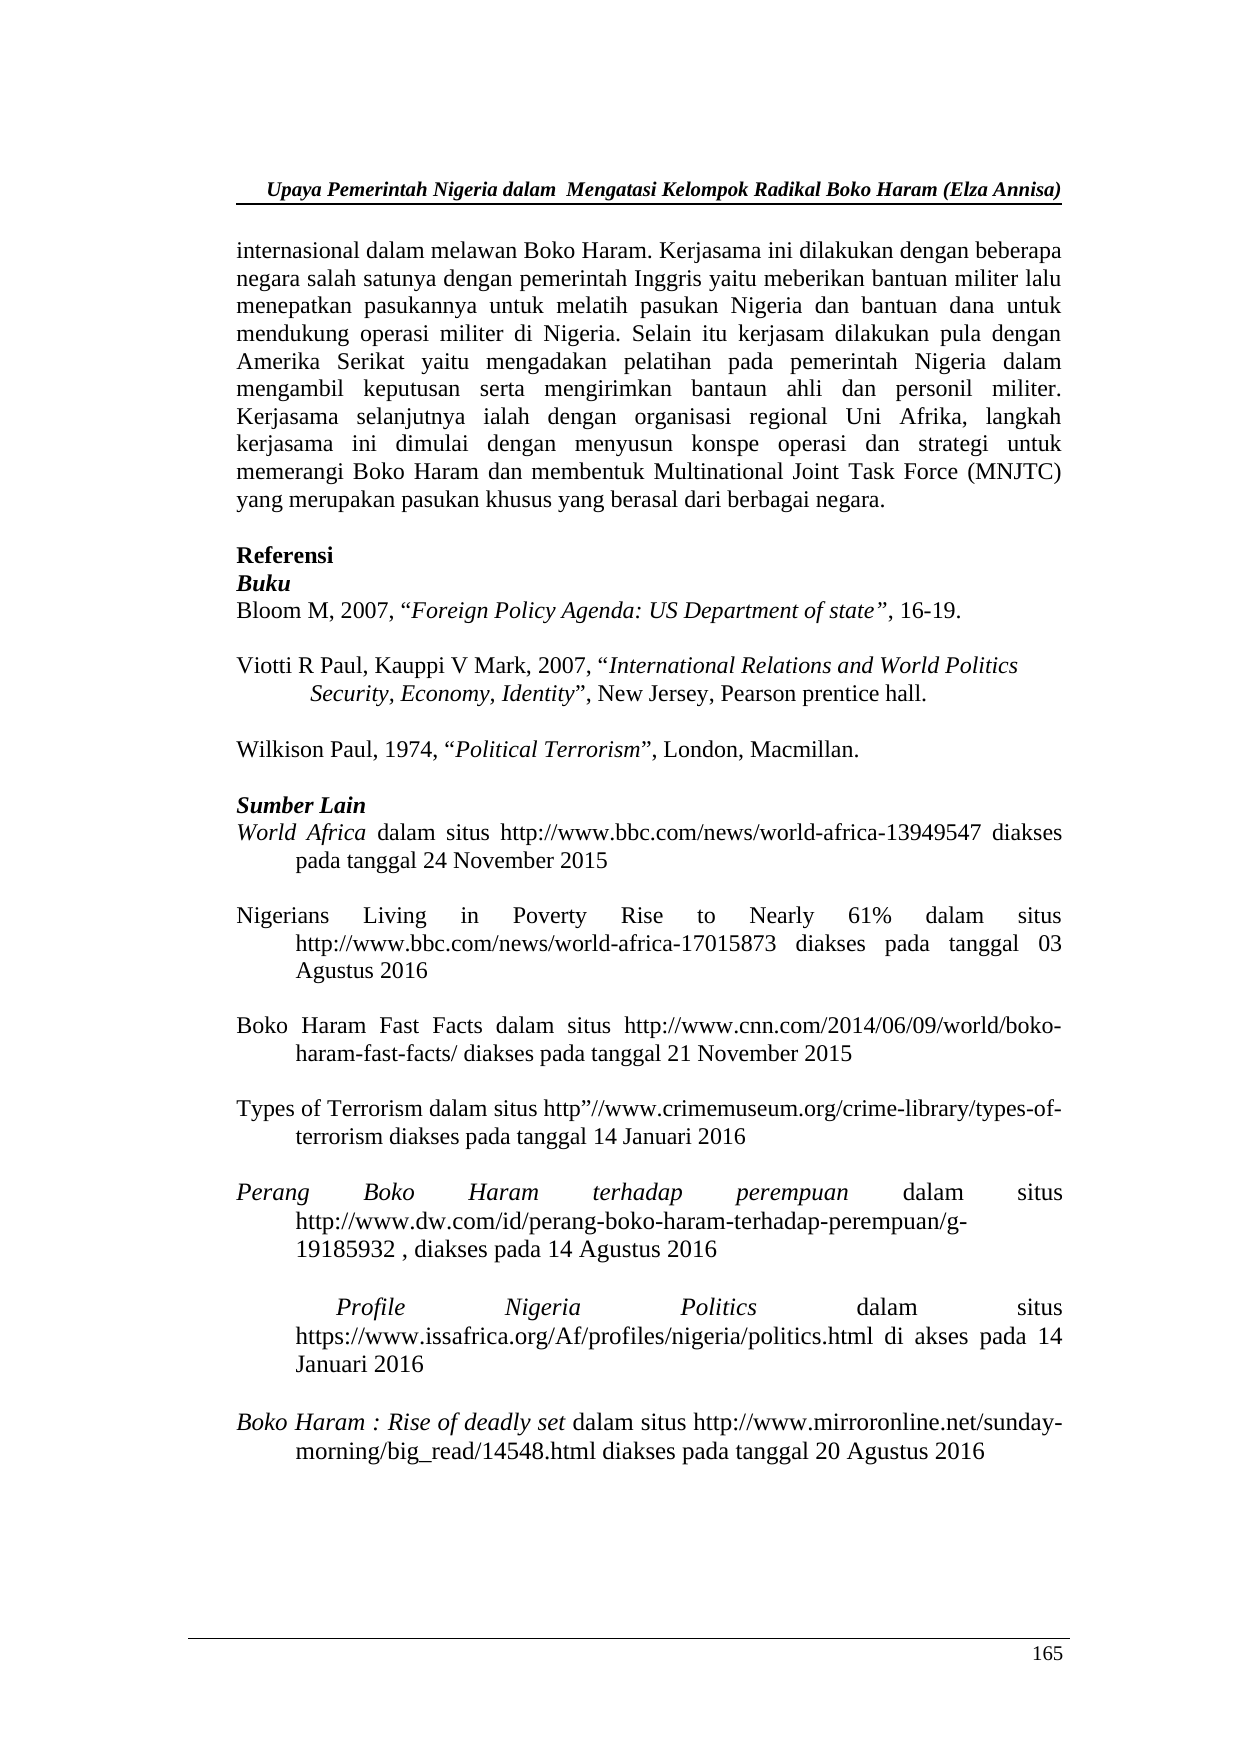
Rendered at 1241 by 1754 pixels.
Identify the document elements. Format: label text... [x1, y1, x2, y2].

text Profile Nigeria Politics dalam situs https://www.issafrica.org/Af/profiles/nigeria/politics.html di akses pada 14 Januari 2016 [236, 1292, 1063, 1378]
text Boko Haram : Rise of deadly set dalam situs http://www.mirroronline.net/sunday-morning/big_read/14548.html diakses pada tanggal 20 Agustus 2016 [236, 1407, 1063, 1464]
text Sumber Lain [236, 791, 1063, 818]
text Types of Terrorism dalam situs http”//www.crimemuseum.org/crime-library/types-of-terrorism diakses pada tanggal 14 Januari 2016 [236, 1094, 1063, 1149]
text Buku [236, 569, 1063, 596]
text Nigerians Living in Poverty Rise to Nearly 61% dalam situs http://www.bbc.com/news/world-africa-17015873 diakses pada tanggal 03 Agustus 2016 [236, 901, 1063, 984]
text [236, 236, 1063, 512]
text Wilkison Paul, 1974, “Political Terrorism”, London, Macmillan. [236, 735, 1063, 763]
text Bloom M, 2007, “Foreign Policy Agenda: US Department of state”, 16-19. [236, 596, 1063, 624]
text Referensi [236, 541, 1063, 569]
text Boko Haram Fast Facts dalam situs http://www.cnn.com/2014/06/09/world/boko-haram-fast-facts/ diakses pada tanggal 21 November 2015 [236, 1011, 1063, 1067]
text World Africa dalam situs http://www.bbc.com/news/world-africa-13949547 diakses pada tanggal 24 November 2015 [236, 818, 1063, 873]
text Viotti R Paul, Kauppi V Mark, 2007, “International Relations and World Politics Security, Economy, Identity”, New Jersey, Pearson prentice hall. [236, 651, 1063, 707]
text Perang Boko Haram terhadap perempuan dalam situs http://www.dw.com/id/perang-boko-haram-terhadap-perempuan/g-19185932 , diakses pada 14 Agustus 2016 [236, 1177, 1063, 1263]
